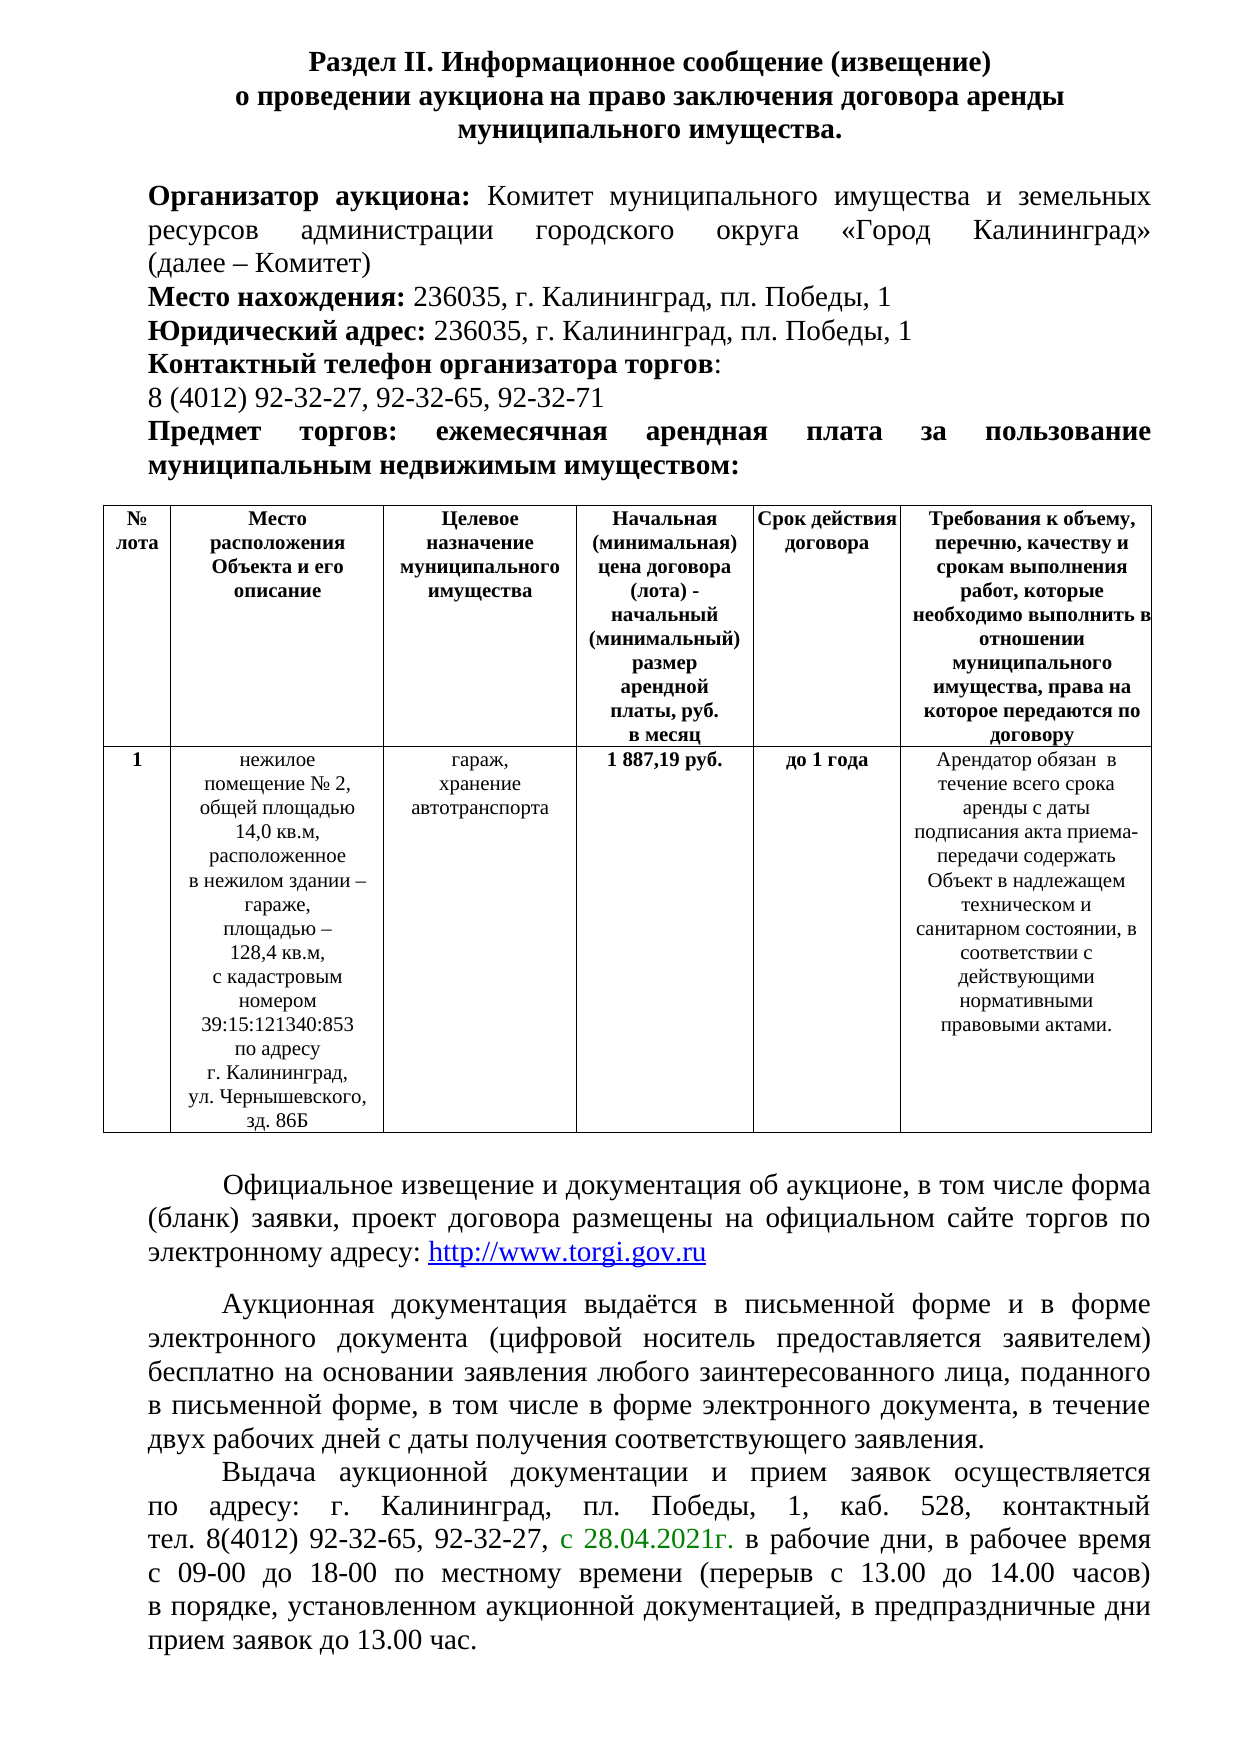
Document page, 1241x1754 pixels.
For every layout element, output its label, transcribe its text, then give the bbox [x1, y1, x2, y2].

text Юридический адрес: 236035, г. Калининград, пл. Победы, 1 [148, 313, 1152, 346]
table_header Целевое назначение муниципального имущества [384, 506, 576, 746]
text Предмет торгов: ежемесячная арендная плата за пользование муниципальным недвижимым имуществом: [148, 413, 1152, 480]
text 8 (4012) 92-32-27, 92-32-65, 92-32-71 [148, 380, 1152, 413]
text Выдача аукционной документации и прием заявок осуществляется по адресу: г. Калининград, пл. Победы, 1, каб. 528, контактный тел. 8(4012) 92-32-65, 92-32-27, с 28.04.2021г. в рабочие дни, в рабочее время с 09-00 до 18-00 по местному времени (перерыв с 13.00 до 14.00 часов) в порядке, установленном аукционной документацией, в предпраздничные дни прием заявок до 13.00 час. [148, 1454, 1152, 1656]
table_cell до 1 года [754, 747, 900, 1132]
table_header Начальная (минимальная) цена договора (лота) - начальный (минимальный) размер арендной платы, руб. в месяц [577, 506, 753, 746]
text Официальное извещение и документация об аукционе, в том числе форма (бланк) заявки, проект договора размещены на официальном сайте торгов по электронному адресу: http://www.torgi.gov.ru [148, 1167, 1152, 1267]
text Аукционная документация выдаётся в письменной форме и в форме электронного документа (цифровой носитель предоставляется заявителем) бесплатно на основании заявления любого заинтересованного лица, поданного в письменной форме, в том числе в форме электронного документа, в течение двух рабочих дней с даты получения соответствующего заявления. [148, 1287, 1152, 1454]
table_header Место расположения Объекта и его описание [171, 506, 383, 746]
text о проведении аукциона на право заключения договора аренды муниципального имущества. [148, 78, 1152, 145]
table_cell 1 887,19 руб. [577, 747, 753, 1132]
table_header Срок действия договора [754, 506, 900, 746]
text Место нахождения: 236035, г. Калининград, пл. Победы, 1 [148, 279, 1152, 313]
text Контактный телефон организатора торгов: [148, 346, 1152, 380]
table_header Требования к объему, перечню, качеству и срокам выполнения работ, которые необходимо выполнить в отношении муниципального имущества, права на которое передаются по договору [901, 506, 1151, 746]
table_cell Арендатор обязан в течение всего срока аренды с даты подписания акта приема-передачи содержать Объект в надлежащем техническом и санитарном состоянии, в соответствии с действующими нормативными правовыми актами. [901, 747, 1151, 1132]
table_header № лота [104, 506, 170, 746]
text Организатор аукциона: Комитет муниципального имущества и земельных ресурсов администрации городского округа «Город Калининград» (далее – Комитет) [148, 178, 1152, 279]
table_cell гараж, хранение автотранспорта [384, 747, 576, 1132]
table_cell 1 [104, 747, 170, 1132]
text Раздел II. Информационное сообщение (извещение) [148, 44, 1152, 78]
table_cell нежилое помещение № 2, общей площадью 14,0 кв.м, расположенное в нежилом здании – гараже, площадью – 128,4 кв.м, с кадастровым номером 39:15:121340:853 по адресу г. Калининград, ул. Чернышевского, зд. 86Б [171, 747, 383, 1132]
